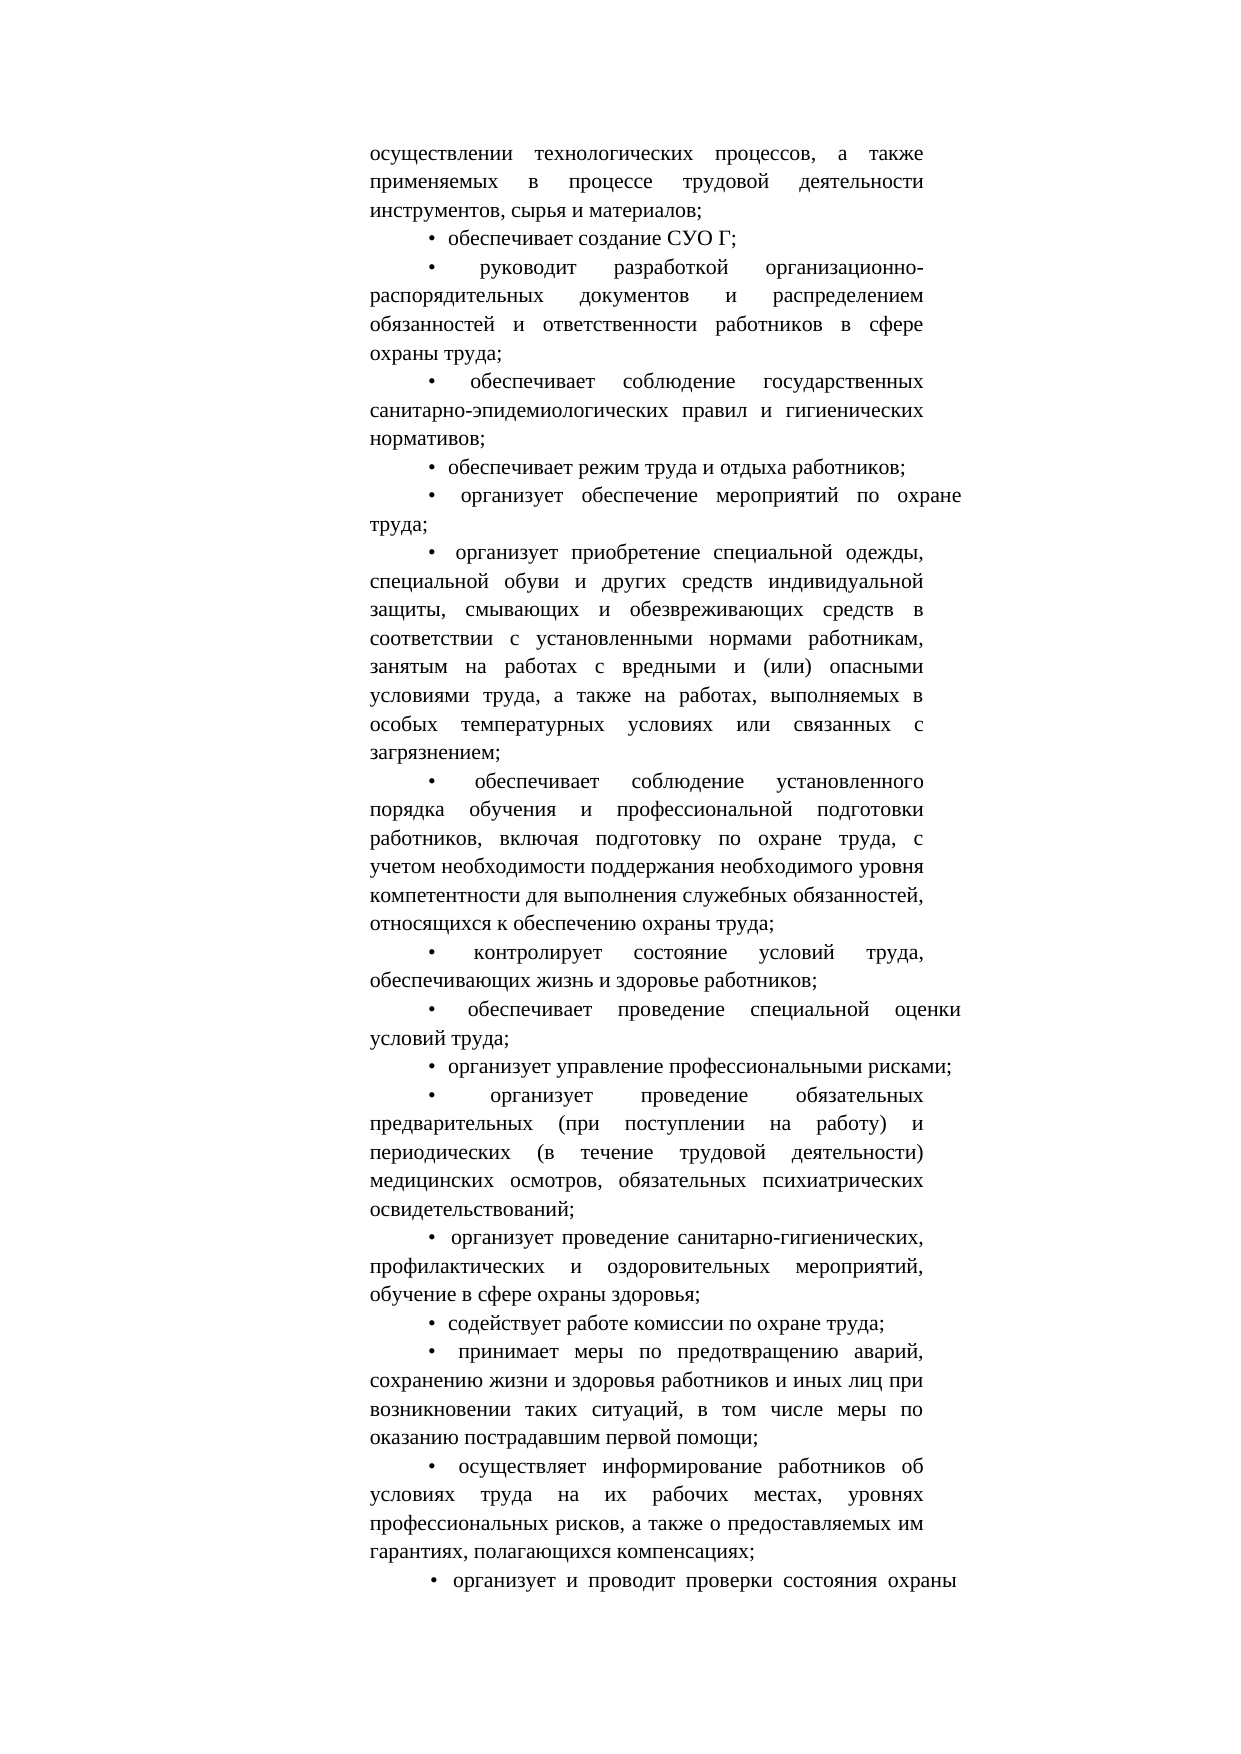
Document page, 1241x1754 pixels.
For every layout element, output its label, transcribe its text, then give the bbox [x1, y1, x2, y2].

list организует приобретение специальной одежды, специальной обуви и других средств индивидуальной защиты, смывающих и обезвреживающих средств в соответствии с установленными нормами работникам, занятым на работах с вредными и (или) опасными условиями труда, а также на работах, выполняемых в особых температурных условиях или связанных с загрязнением; [369, 537, 924, 765]
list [372, 1564, 957, 1593]
list обеспечивает соблюдение установленного порядка обучения и профессиональной подготовки работников, включая подготовку по охране труда, с учетом необходимости поддержания необходимого уровня компетентности для выполнения служебных обязанностей, относящихся к обеспечению охраны труда; [369, 765, 924, 936]
list организует проведение санитарно-гигиенических, профилактических и оздоровительных мероприятий, обучение в сфере охраны здоровья; [369, 1222, 924, 1307]
list обеспечивает режим труда и отдыха работников; [369, 451, 962, 480]
list руководит разработкой организационно-распорядительных документов и распределением обязанностей и ответственности работников в сфере охраны труда; [369, 251, 924, 366]
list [369, 137, 924, 223]
list принимает меры по предотвращению аварий, сохранению жизни и здоровья работников и иных лиц при возникновении таких ситуаций, в том числе меры по оказанию пострадавшим первой помощи; [369, 1336, 924, 1450]
list осуществляет информирование работников об условиях труда на их рабочих местах, уровнях профессиональных рисков, а также о предоставляемых им гарантиях, полагающихся компенсациях; [369, 1450, 924, 1564]
list содействует работе комиссии по охране труда; [369, 1307, 962, 1336]
list организует обеспечение мероприятий по охране труда; [369, 480, 962, 537]
list организует управление профессиональными рисками; [369, 1051, 962, 1079]
list обеспечивает создание СУО Г; [369, 223, 962, 251]
list организует проведение обязательных предварительных (при поступлении на работу) и периодических (в течение трудовой деятельности) медицинских осмотров, обязательных психиатрических освидетельствований; [369, 1079, 924, 1222]
list контролирует состояние условий труда, обеспечивающих жизнь и здоровье работников; [369, 936, 924, 993]
list обеспечивает соблюдение государственных санитарно-эпидемиологических правил и гигиенических нормативов; [369, 366, 924, 451]
list обеспечивает проведение специальной оценки условий труда; [369, 993, 962, 1051]
